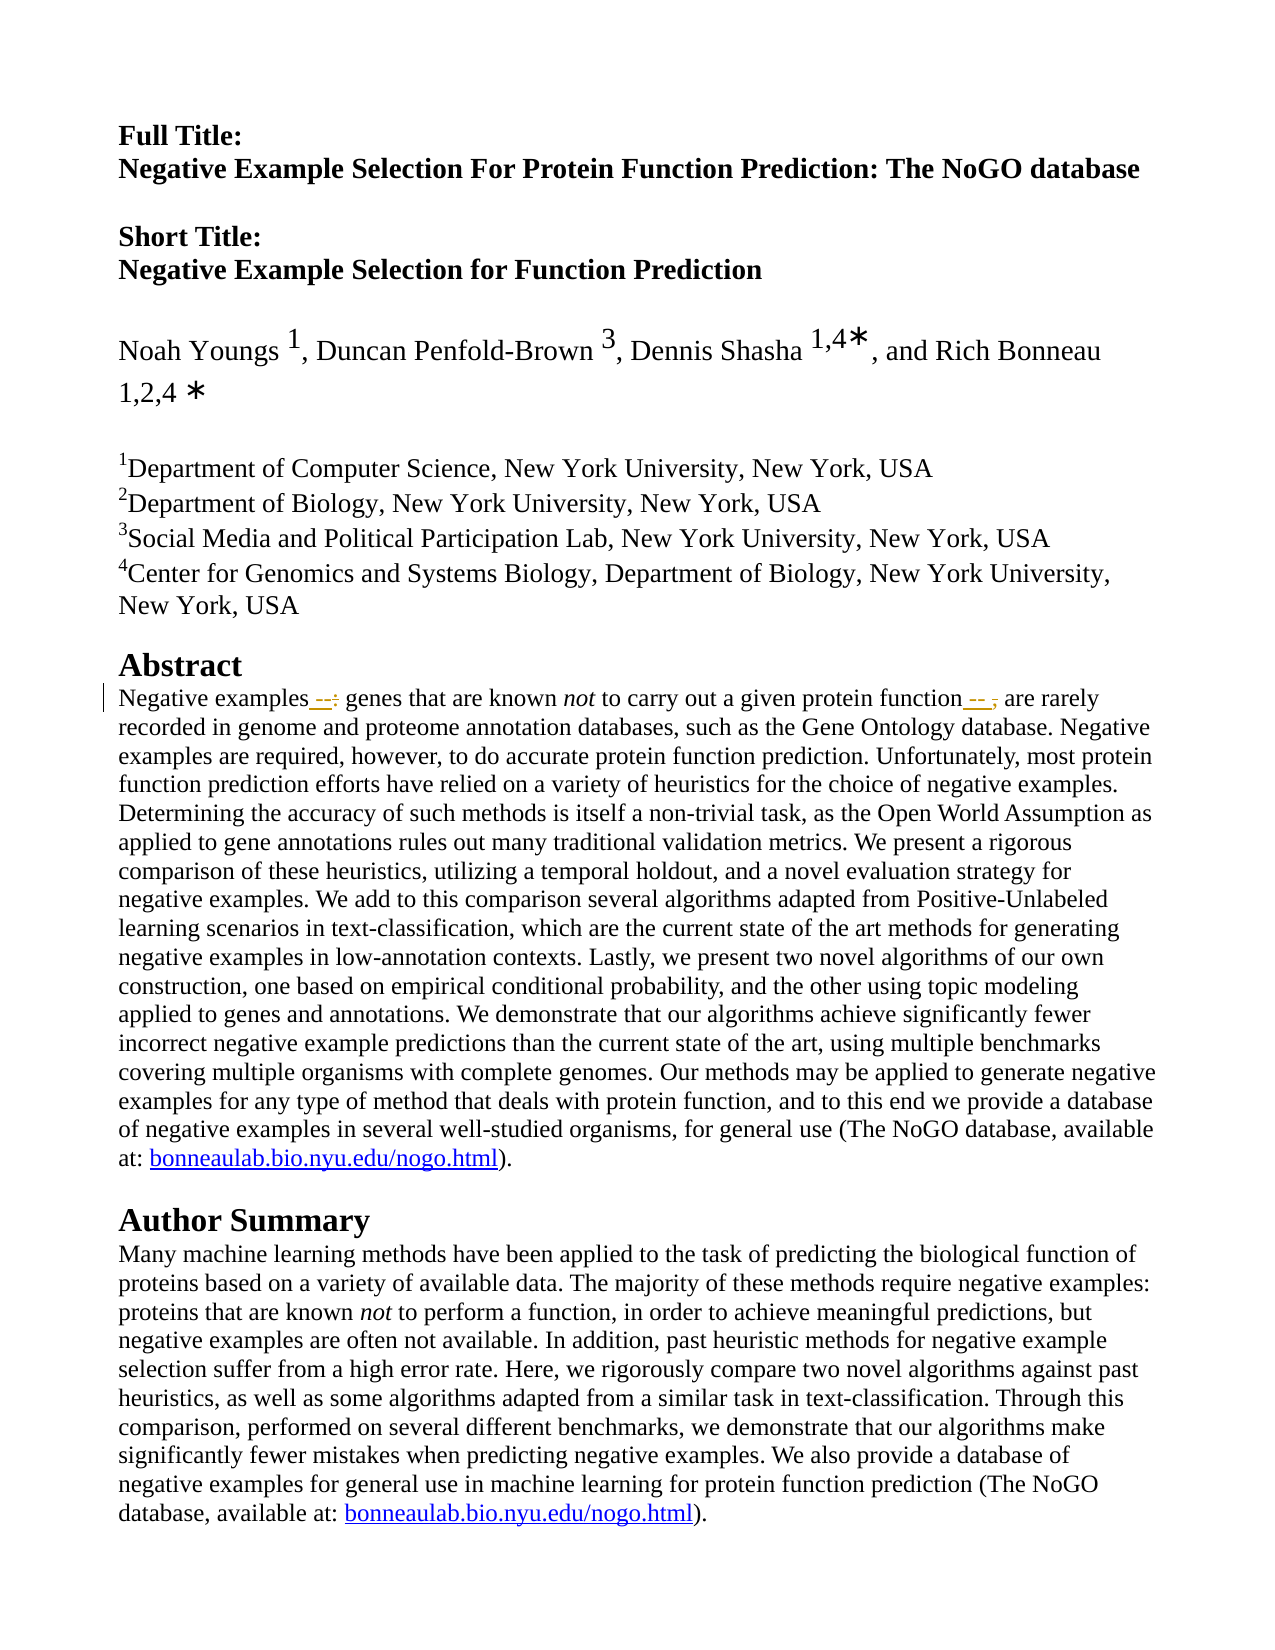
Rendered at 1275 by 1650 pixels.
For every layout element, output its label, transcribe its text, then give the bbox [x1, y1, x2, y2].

text Many machine learning methods have been applied to the task of predicting the biological function of proteins based on a variety of available data. The majority of these methods require negative examples: proteins that are known not to perform a function, in order to achieve meaningful predictions, but negative examples are often not available. In addition, past heuristic methods for negative example selection suffer from a high error rate. Here, we rigorously compare two novel algorithms against past heuristics, as well as some algorithms adapted from a similar task in text-classification. Through this comparison, performed on several different benchmarks, we demonstrate that our algorithms make significantly fewer mistakes when predicting negative examples. We also provide a database of negative examples for general use in machine learning for protein function prediction (The NoGO database, available at: bonneaulab.bio.nyu.edu/nogo.html). [118, 1239, 1157, 1527]
text 1Department of Computer Science, New York University, New York, USA 2Department of Biology, New York University, New York, USA 3Social Media and Political Participation Lab, New York University, New York, USA 4Center for Genomics and Systems Biology, Department of Biology, New York University, New York, USA [118, 447, 1157, 620]
text Noah Youngs 1, Duncan Penfold-Brown 3, Dennis Shasha 1,4∗, and Rich Bonneau 1,2,4 ∗ [118, 314, 1157, 422]
text Short Title: [118, 219, 1157, 252]
text Full Title: [118, 118, 1157, 152]
text Author Summary [118, 1201, 1157, 1239]
text Negative examples genes that are known not to carry out a given protein function are rarely recorded in genome and proteome annotation databases, such as the Gene Ontology database. Negative examples are required, however, to do accurate protein function prediction. Unfortunately, most protein function prediction efforts have relied on a variety of heuristics for the choice of negative examples. Determining the accuracy of such methods is itself a non-trivial task, as the Open World Assumption as applied to gene annotations rules out many traditional validation metrics. We present a rigorous comparison of these heuristics, utilizing a temporal holdout, and a novel evaluation strategy for negative examples. We add to this comparison several algorithms adapted from Positive-Unlabeled learning scenarios in text-classification, which are the current state of the art methods for generating negative examples in low-annotation contexts. Lastly, we present two novel algorithms of our own construction, one based on empirical conditional probability, and the other using topic modeling applied to genes and annotations. We demonstrate that our algorithms achieve significantly fewer incorrect negative example predictions than the current state of the art, using multiple benchmarks covering multiple organisms with complete genomes. Our methods may be applied to generate negative examples for any type of method that deals with protein function, and to this end we provide a database of negative examples in several well-studied organisms, for general use (The NoGO database, available at: bonneaulab.bio.nyu.edu/nogo.html). [118, 683, 1157, 1172]
text Negative Example Selection for Function Prediction [118, 252, 1157, 286]
text Abstract [118, 645, 1157, 683]
text Negative Example Selection For Protein Function Prediction: The NoGO database [118, 152, 1157, 185]
